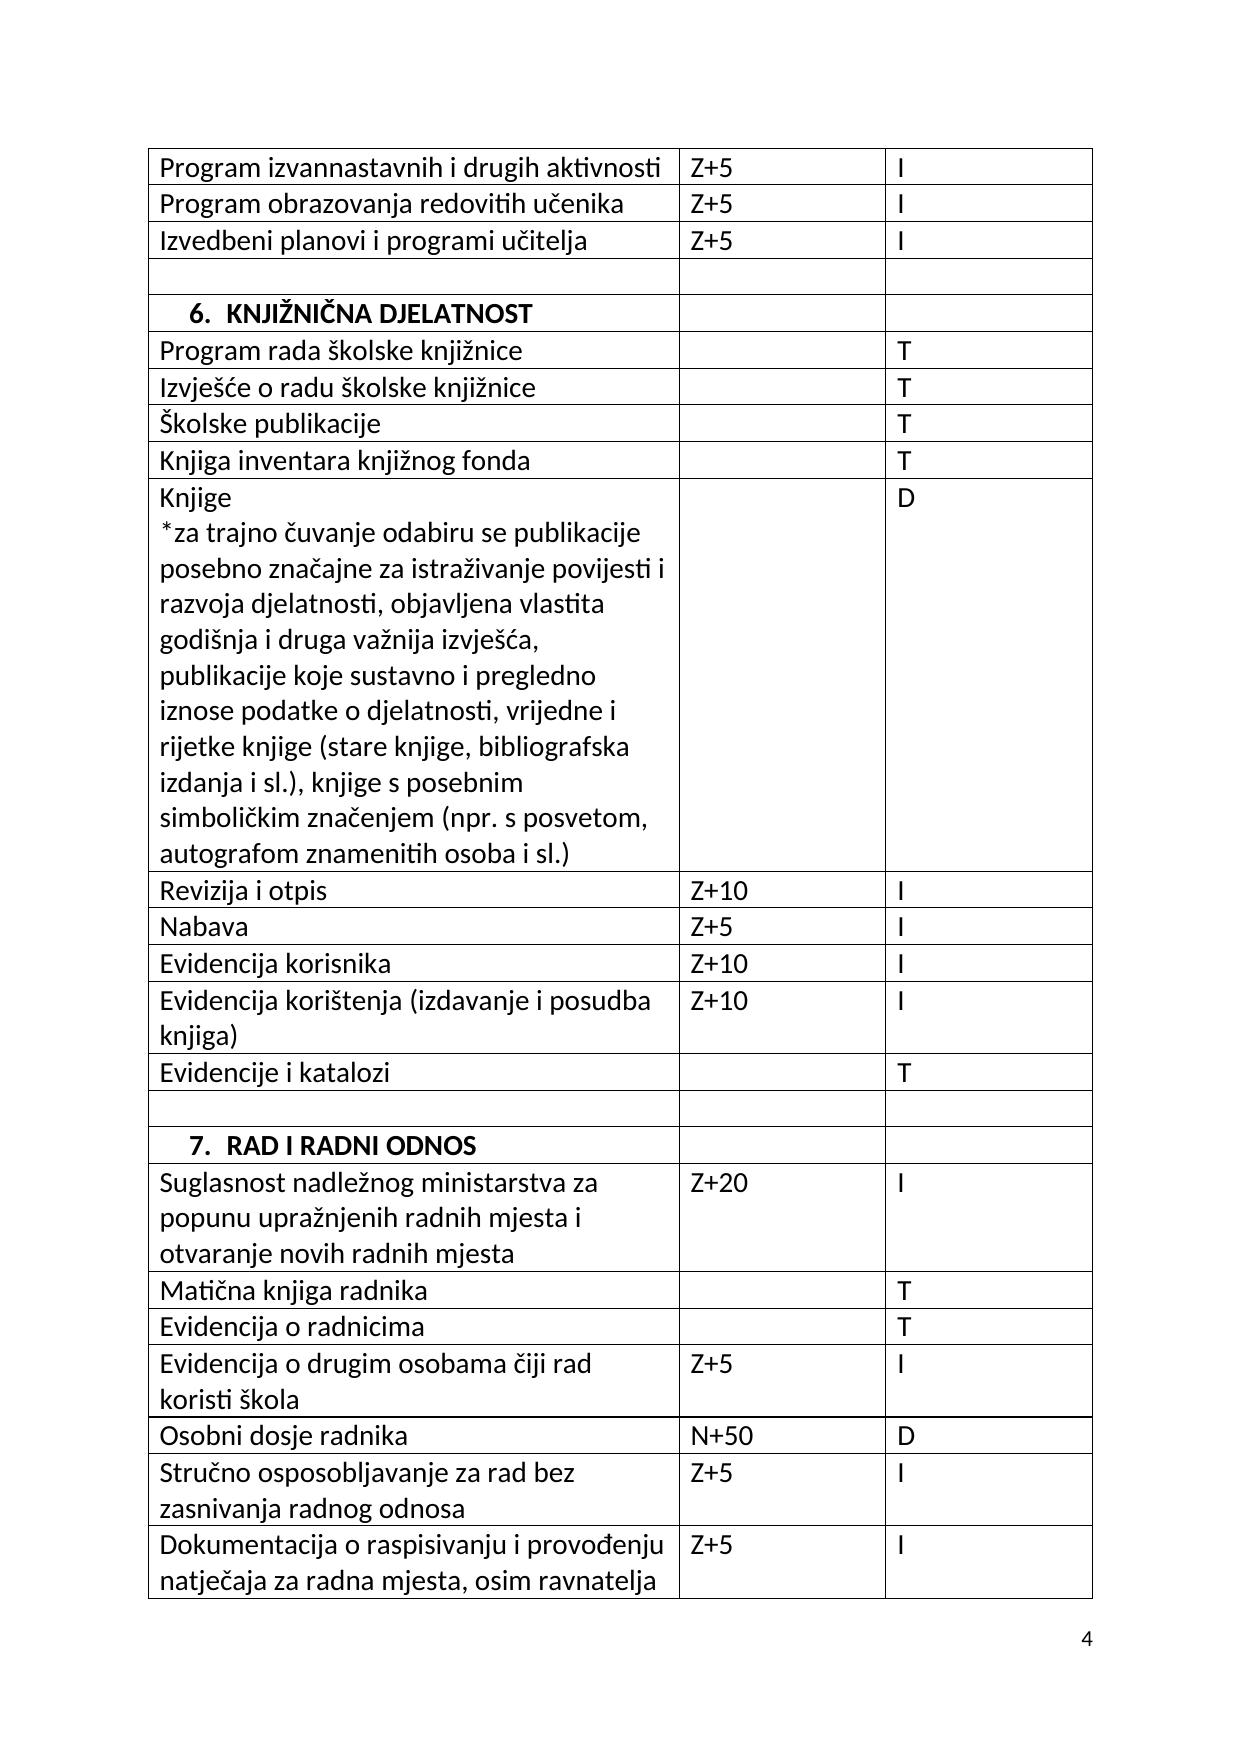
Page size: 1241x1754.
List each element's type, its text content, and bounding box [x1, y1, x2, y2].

table_cell T [886, 1054, 1092, 1089]
table_cell [680, 1054, 885, 1089]
table_cell Knjiga inventara knjižnog fonda [149, 442, 679, 478]
table_cell Izvješće o radu školske knjižnice [149, 369, 679, 404]
table_cell Nabava [149, 908, 679, 944]
table_cell Z+20 [680, 1164, 885, 1271]
table_cell Evidencije i katalozi [149, 1054, 679, 1089]
table_cell Evidencija korisnika [149, 945, 679, 981]
table_cell T [886, 442, 1092, 478]
table_cell Matična knjiga radnika [149, 1272, 679, 1307]
table_cell [886, 295, 1092, 331]
table_cell I [886, 1526, 1092, 1598]
table_cell [680, 442, 885, 478]
table_cell T [886, 405, 1092, 441]
table_cell Izvedbeni planovi i programi učitelja [149, 222, 679, 258]
table_cell [680, 1127, 885, 1163]
table_cell [680, 332, 885, 368]
table_cell Školske publikacije [149, 405, 679, 441]
table_cell I [886, 1345, 1092, 1416]
table_cell I [886, 872, 1092, 907]
table_cell I [886, 945, 1092, 981]
table_cell I [886, 222, 1092, 258]
table_cell Evidencija o radnicima [149, 1309, 679, 1344]
table_cell Z+5 [680, 149, 885, 184]
table_cell [680, 295, 885, 331]
table_cell [680, 369, 885, 404]
table_cell Evidencija o drugim osobama čiji rad koristi škola [149, 1345, 679, 1416]
table_cell [680, 1272, 885, 1307]
table_cell T [886, 1272, 1092, 1307]
table_cell Z+10 [680, 872, 885, 907]
table_cell I [886, 982, 1092, 1053]
table_cell Z+10 [680, 982, 885, 1053]
table_cell [680, 405, 885, 441]
table_cell [886, 259, 1092, 294]
table_cell [886, 1091, 1092, 1126]
table_cell T [886, 369, 1092, 404]
table_cell [149, 1091, 679, 1126]
table_cell [680, 1091, 885, 1126]
table_cell Z+5 [680, 185, 885, 221]
table_cell Z+5 [680, 1454, 885, 1525]
table_cell Program rada školske knjižnice [149, 332, 679, 368]
table_cell RAD I RADNI ODNOS [149, 1127, 679, 1163]
table_cell Z+5 [680, 1345, 885, 1416]
table_cell I [886, 1164, 1092, 1271]
table_cell N+50 [680, 1418, 885, 1453]
table_cell Z+5 [680, 1526, 885, 1598]
table_cell Suglasnost nadležnog ministarstva za popunu upražnjenih radnih mjesta i otvaranje novih radnih mjesta [149, 1164, 679, 1271]
table_cell [149, 259, 679, 294]
table_cell D [886, 1418, 1092, 1453]
table_cell [680, 1309, 885, 1344]
table_cell I [886, 185, 1092, 221]
table_cell Z+10 [680, 945, 885, 981]
table_cell T [886, 332, 1092, 368]
table_cell Program izvannastavnih i drugih aktivnosti [149, 149, 679, 184]
table_cell Stručno osposobljavanje za rad bez zasnivanja radnog odnosa [149, 1454, 679, 1525]
table_cell I [886, 1454, 1092, 1525]
table_cell Revizija i otpis [149, 872, 679, 907]
table_cell I [886, 149, 1092, 184]
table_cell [149, 1526, 679, 1598]
table_cell D [886, 479, 1092, 871]
table_cell T [886, 1309, 1092, 1344]
table_cell Knjige *za trajno čuvanje odabiru se publikacije posebno značajne za istraživanje povijesti i razvoja djelatnosti, objavljena vlastita godišnja i druga važnija izvješća, publikacije koje sustavno i pregledno iznose podatke o djelatnosti, vrijedne i rijetke knjige (stare knjige, bibliografska izdanja i sl.), knjige s posebnim simboličkim značenjem (npr. s posvetom, autografom znamenitih osoba i sl.) [149, 479, 679, 871]
table_cell Z+5 [680, 222, 885, 258]
table_cell I [886, 908, 1092, 944]
table_cell [680, 259, 885, 294]
table_cell Program obrazovanja redovitih učenika [149, 185, 679, 221]
table_cell Osobni dosje radnika [149, 1418, 679, 1453]
table_cell Z+5 [680, 908, 885, 944]
table_cell [886, 1127, 1092, 1163]
table_cell [680, 479, 885, 871]
table_cell Evidencija korištenja (izdavanje i posudba knjiga) [149, 982, 679, 1053]
table_cell KNJIŽNIČNA DJELATNOST [149, 295, 679, 331]
